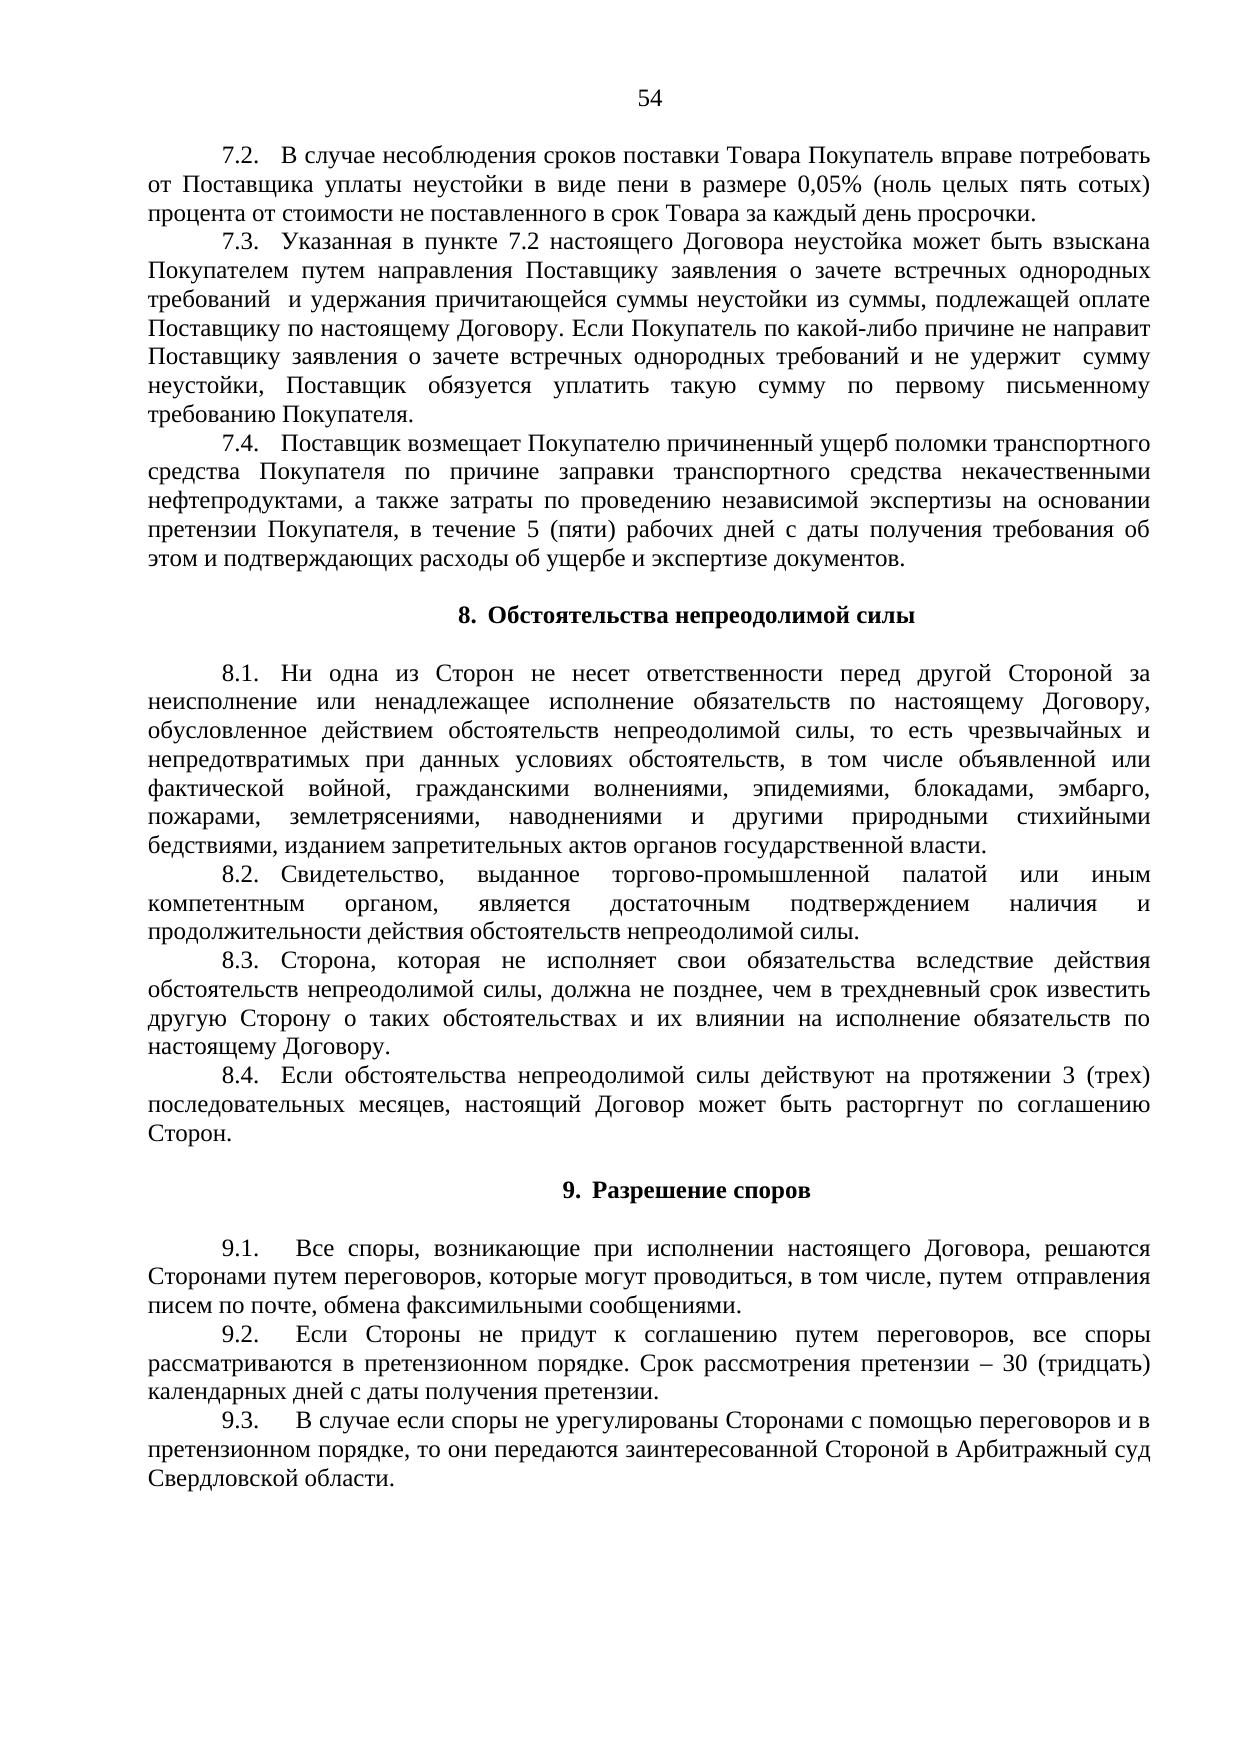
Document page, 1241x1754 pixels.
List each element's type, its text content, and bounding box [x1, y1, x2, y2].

list Все споры, возникающие при исполнении настоящего Договора, решаются Сторонами путем переговоров, которые могут проводиться, в том числе, путем отправления писем по почте, обмена факсимильными сообщениями. [148, 1233, 1152, 1319]
list В случае если споры не урегулированы Сторонами с помощью переговоров и в претензионном порядке, то они передаются заинтересованной Стороной в Арбитражный суд Свердловской области. [148, 1405, 1152, 1491]
list Обстоятельства непреодолимой силы [148, 600, 1152, 629]
list Если Стороны не придут к соглашению путем переговоров, все споры рассматриваются в претензионном порядке. Срок рассмотрения претензии – 30 (тридцать) календарных дней с даты получения претензии. [148, 1319, 1152, 1405]
list Сторона, которая не исполняет свои обязательства вследствие действия обстоятельств непреодолимой силы, должна не позднее, чем в трехдневный срок известить другую Сторону о таких обстоятельствах и их влиянии на исполнение обязательств по настоящему Договору. [148, 945, 1152, 1060]
list Указанная в пункте 7.2 настоящего Договора неустойка может быть взыскана Покупателем путем направления Поставщику заявления о зачете встречных однородных требований и удержания причитающейся суммы неустойки из суммы, подлежащей оплате Поставщику по настоящему Договору. Если Покупатель по какой-либо причине не направит Поставщику заявления о зачете встречных однородных требований и не удержит сумму неустойки, Поставщик обязуется уплатить такую сумму по первому письменному требованию Покупателя. [148, 226, 1152, 428]
list Поставщик возмещает Покупателю причиненный ущерб поломки транспортного средства Покупателя по причине заправки транспортного средства некачественными нефтепродуктами, а также затраты по проведению независимой экспертизы на основании претензии Покупателя, в течение 5 (пяти) рабочих дней с даты получения требования об этом и подтверждающих расходы об ущербе и экспертизе документов. [148, 428, 1152, 571]
list Если обстоятельства непреодолимой силы действуют на протяжении 3 (трех) последовательных месяцев, настоящий Договор может быть расторгнут по соглашению Сторон. [148, 1060, 1152, 1146]
list Ни одна из Сторон не несет ответственности перед другой Стороной за неисполнение или ненадлежащее исполнение обязательств по настоящему Договору, обусловленное действием обстоятельств непреодолимой силы, то есть чрезвычайных и непредотвратимых при данных условиях обстоятельств, в том числе объявленной или фактической войной, гражданскими волнениями, эпидемиями, блокадами, эмбарго, пожарами, землетрясениями, наводнениями и другими природными стихийными бедствиями, изданием запретительных актов органов государственной власти. [148, 658, 1152, 859]
list Свидетельство, выданное торгово-промышленной палатой или иным компетентным органом, является достаточным подтверждением наличия и продолжительности действия обстоятельств непреодолимой силы. [148, 859, 1152, 945]
list Разрешение споров [148, 1175, 1152, 1204]
list В случае несоблюдения сроков поставки Товара Покупатель вправе потребовать от Поставщика уплаты неустойки в виде пени в размере 0,05% (ноль целых пять сотых) процента от стоимости не поставленного в срок Товара за каждый день просрочки. [148, 140, 1152, 226]
